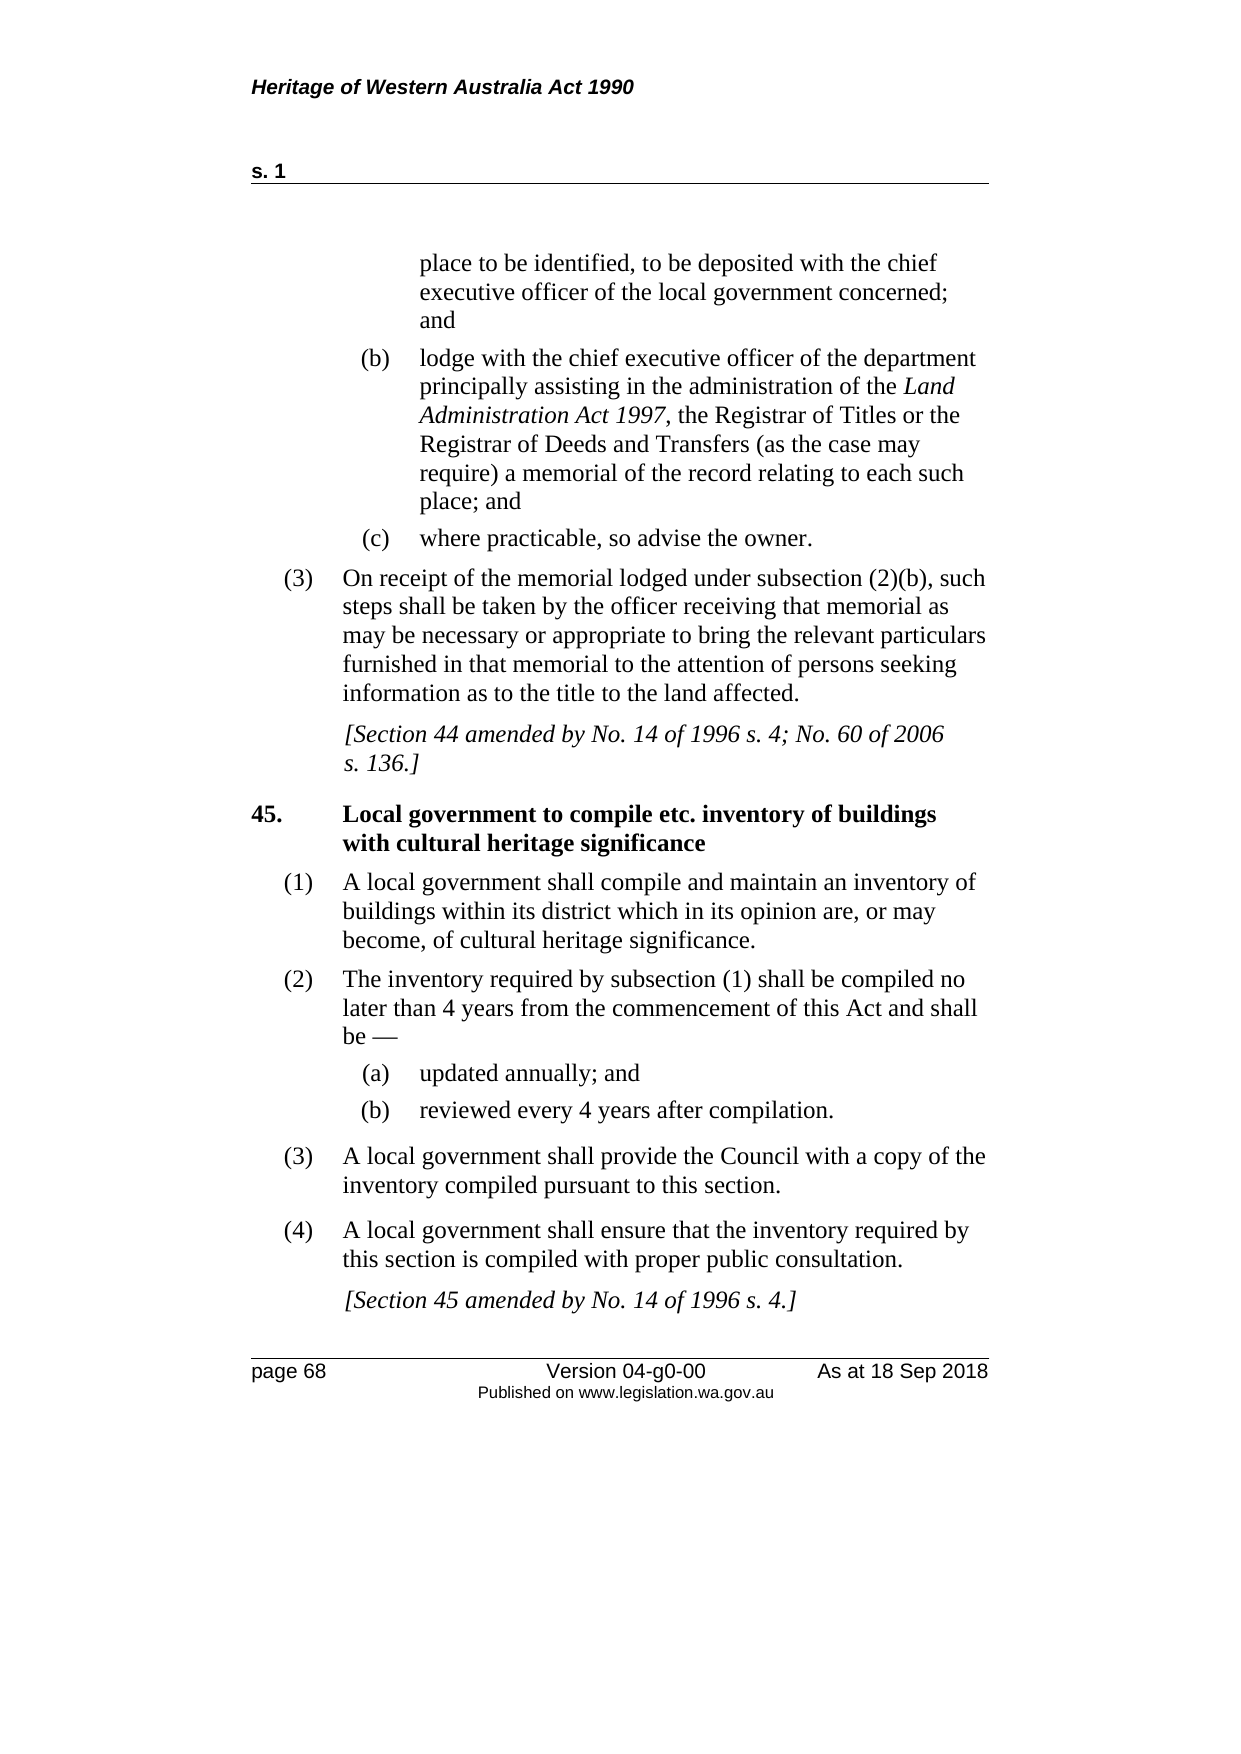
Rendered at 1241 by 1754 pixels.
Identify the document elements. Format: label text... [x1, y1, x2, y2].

text (1) A local government shall compile and maintain an inventory of buildings within its district which in its opinion are, or may become, of cultural heritage significance. [251, 867, 989, 953]
text (a) updated annually; and [251, 1058, 989, 1087]
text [251, 248, 989, 334]
subtitle 45. Local government to compile etc. inventory of buildings with cultural heritage significance [251, 799, 989, 857]
text (3) On receipt of the memorial lodged under subsection (2)(b), such steps shall be taken by the officer receiving that memorial as may be necessary or appropriate to bring the relevant particulars furnished in that memorial to the attention of persons seeking information as to the title to the land affected. [251, 563, 989, 706]
text (b) reviewed every 4 years after compilation. [251, 1096, 989, 1124]
text [Section 45 amended by No. 14 of 1996 s. 4.] [251, 1285, 989, 1314]
text (c) where practicable, so advise the owner. [251, 523, 989, 552]
text (4) A local government shall ensure that the inventory required by this section is compiled with proper public consultation. [251, 1215, 989, 1273]
text (3) A local government shall provide the Council with a copy of the inventory compiled pursuant to this section. [251, 1141, 989, 1198]
text [Section 44 amended by No. 14 of 1996 s. 4; No. 60 of 2006 s. 136.] [251, 719, 989, 776]
text (b) lodge with the chief executive officer of the department principally assisting in the administration of the Land Administration Act 1997, the Registrar of Titles or the Registrar of Deeds and Transfers (as the case may require) a memorial of the record relating to each such place; and [251, 343, 989, 515]
text (2) The inventory required by subsection (1) shall be compiled no later than 4 years from the commencement of this Act and shall be — [251, 964, 989, 1050]
